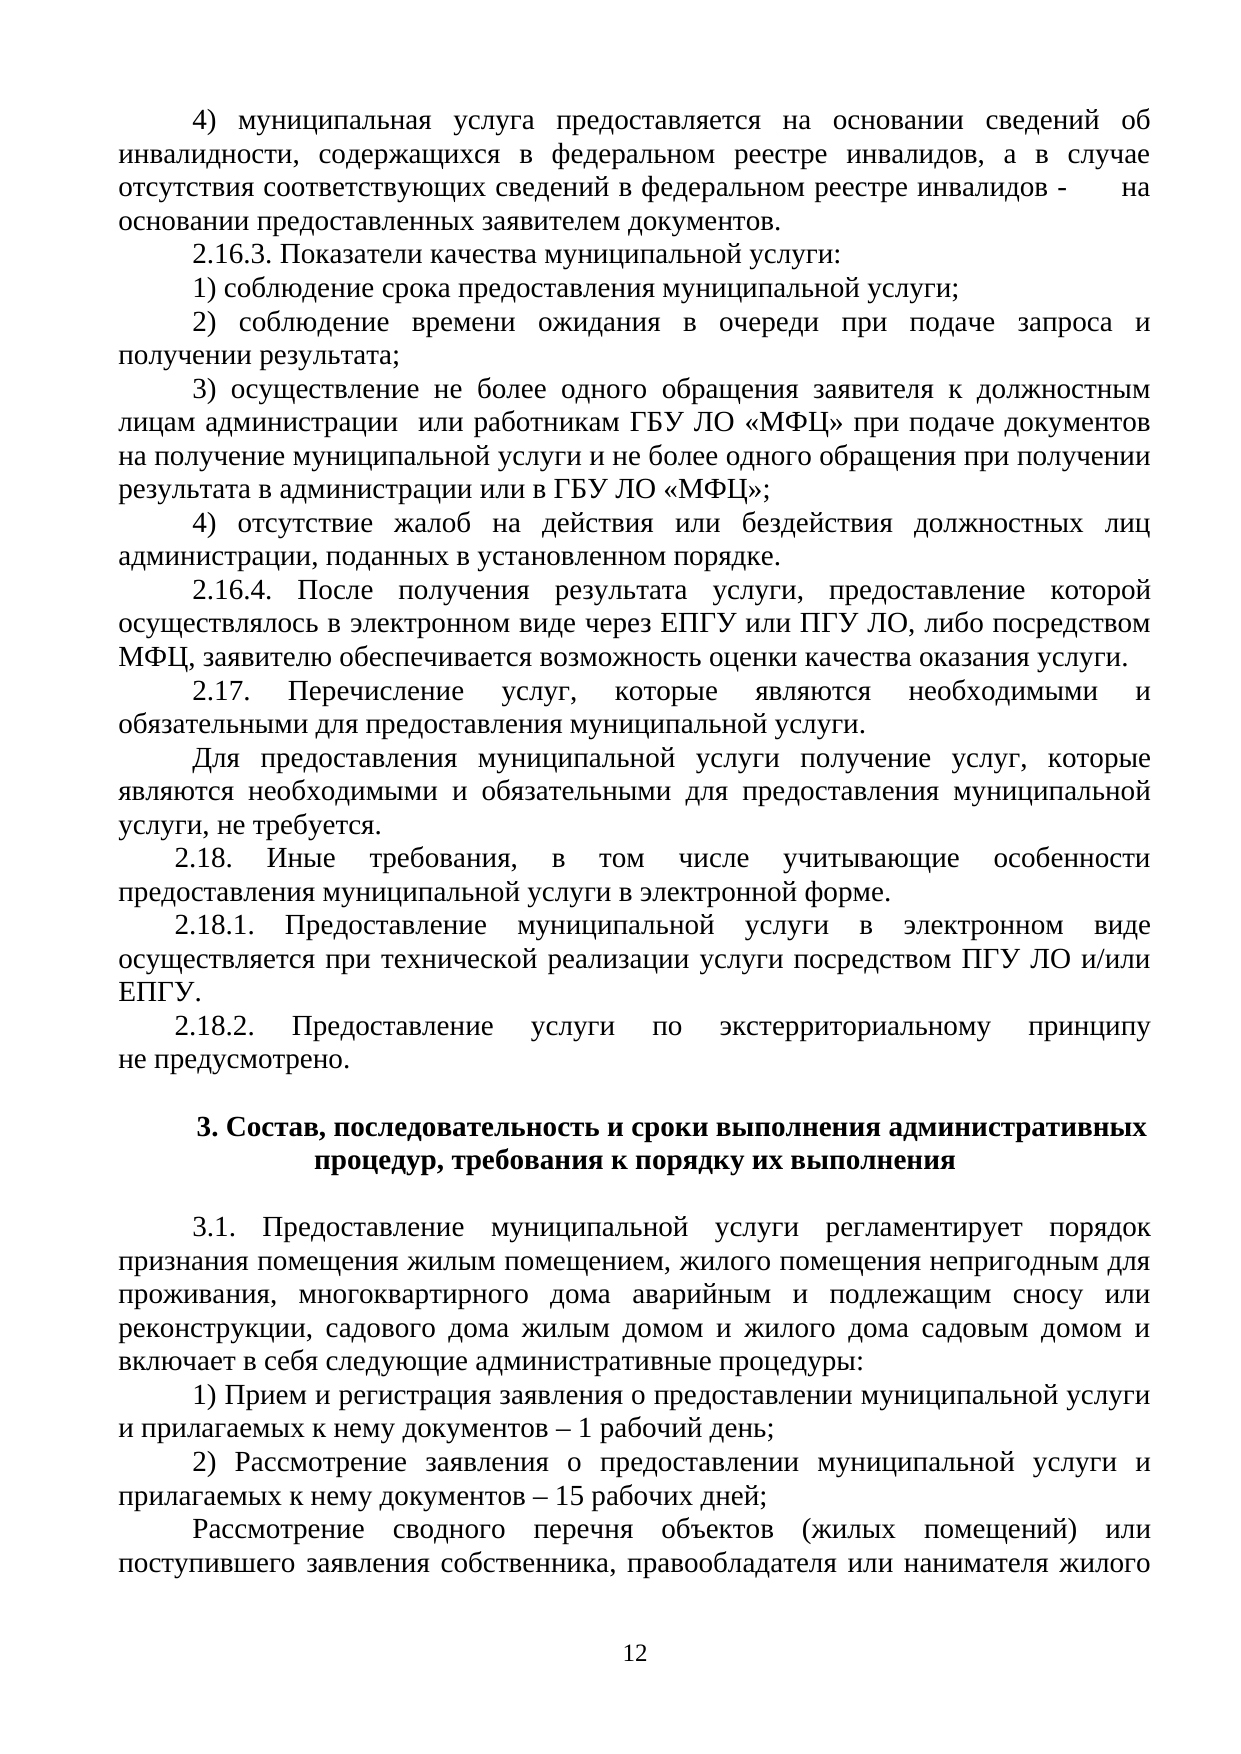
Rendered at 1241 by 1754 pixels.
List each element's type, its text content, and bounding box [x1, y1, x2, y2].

text 2.18.2. Предоставление услуги по экстерриториальному принципу не предусмотрено. [118, 1008, 1152, 1075]
text 2.18.1. Предоставление муниципальной услуги в электронном виде осуществляется при технической реализации услуги посредством ПГУ ЛО и/или ЕПГУ. [118, 907, 1152, 1008]
text 2) соблюдение времени ожидания в очереди при подаче запроса и получении результата; [118, 304, 1152, 371]
text 4) отсутствие жалоб на действия или бездействия должностных лиц администрации, поданных в установленном порядке. [118, 505, 1152, 572]
text 3) осуществление не более одного обращения заявителя к должностным лицам администрации или работникам ГБУ ЛО «МФЦ» при подаче документов на получение муниципальной услуги и не более одного обращения при получении результата в администрации или в ГБУ ЛО «МФЦ»; [118, 371, 1152, 505]
text Для предоставления муниципальной услуги получение услуг, которые являются необходимыми и обязательными для предоставления муниципальной услуги, не требуется. [118, 740, 1152, 840]
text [118, 1511, 1152, 1578]
text 2.18. Иные требования, в том числе учитывающие особенности предоставления муниципальной услуги в электронной форме. [118, 840, 1152, 907]
text 3. Состав, последовательность и сроки выполнения административных процедур, требования к порядку их выполнения [118, 1109, 1152, 1176]
text 2) Рассмотрение заявления о предоставлении муниципальной услуги и прилагаемых к нему документов – 15 рабочих дней; [118, 1444, 1152, 1511]
text 4) муниципальная услуга предоставляется на основании сведений об инвалидности, содержащихся в федеральном реестре инвалидов, а в случае отсутствия соответствующих сведений в федеральном реестре инвалидов - на основании предоставленных заявителем документов. [118, 102, 1152, 237]
text 1) соблюдение срока предоставления муниципальной услуги; [118, 270, 1152, 304]
text 1) Прием и регистрация заявления о предоставлении муниципальной услуги и прилагаемых к нему документов – 1 рабочий день; [118, 1377, 1152, 1444]
text 2.17. Перечисление услуг, которые являются необходимыми и обязательными для предоставления муниципальной услуги. [118, 673, 1152, 740]
text 3.1. Предоставление муниципальной услуги регламентирует порядок признания помещения жилым помещением, жилого помещения непригодным для проживания, многоквартирного дома аварийным и подлежащим сносу или реконструкции, садового дома жилым домом и жилого дома садовым домом и включает в себя следующие административные процедуры: [118, 1209, 1152, 1377]
text 2.16.4. После получения результата услуги, предоставление которой осуществлялось в электронном виде через ЕПГУ или ПГУ ЛО, либо посредством МФЦ, заявителю обеспечивается возможность оценки качества оказания услуги. [118, 572, 1152, 673]
text 2.16.3. Показатели качества муниципальной услуги: [118, 237, 1152, 270]
